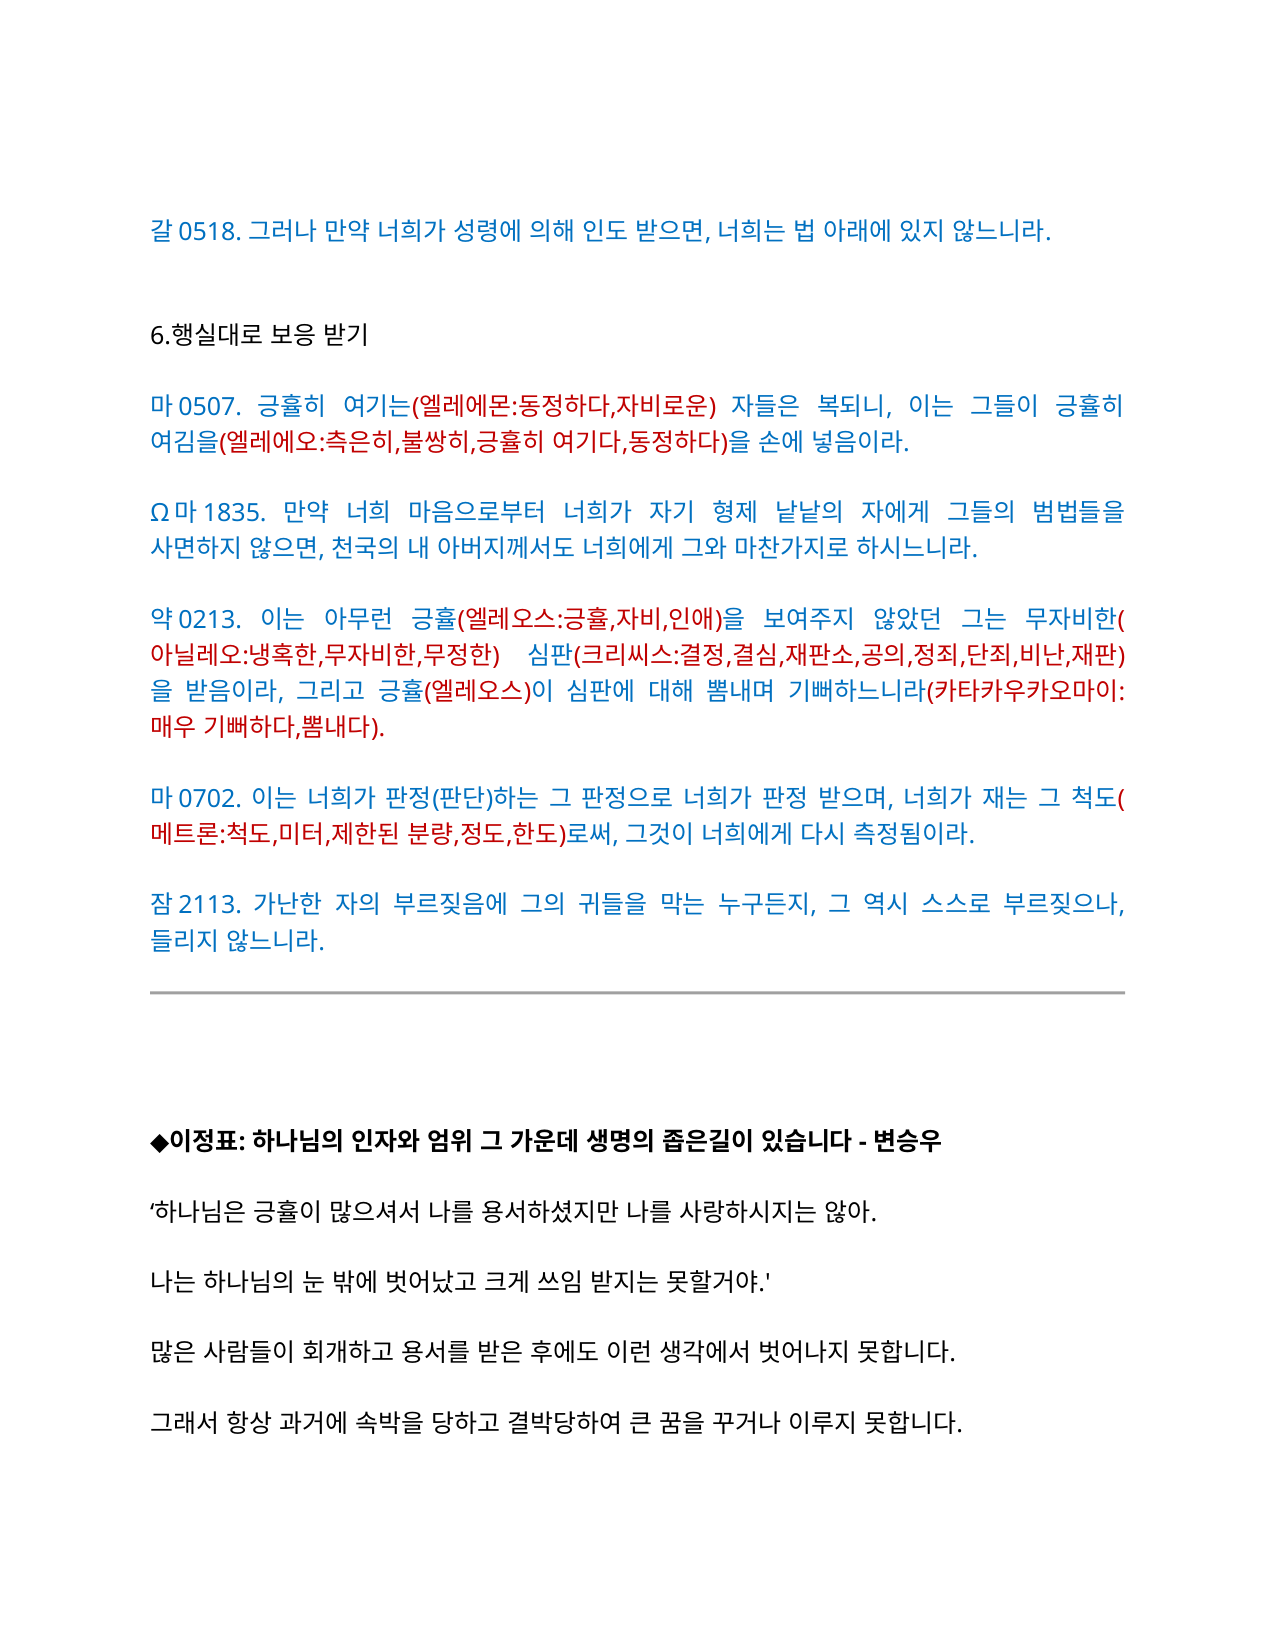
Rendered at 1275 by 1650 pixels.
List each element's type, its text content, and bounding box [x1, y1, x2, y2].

text 잠2113. 가난한 자의 부르짖음에 그의 귀들을 막는 누구든지, 그 역시 스스로 부르짖으나, 들리지 않느니라. [150, 885, 1125, 957]
text 많은 사람들이 회개하고 용서를 받은 후에도 이런 생각에서 벗어나지 못합니다. [150, 1333, 1125, 1369]
text 그래서 항상 과거에 속박을 당하고 결박당하여 큰 꿈을 꾸거나 이루지 못합니다. [150, 1403, 1125, 1439]
text 갈0518. 그러나 만약 너희가 성령에 의해 인도 받으면, 너희는 법 아래에 있지 않느니라. [150, 211, 1125, 247]
text 나는 하나님의 눈 밖에 벗어났고 크게 쓰임 받지는 못할거야.' [150, 1262, 1125, 1299]
text ◆이정표: 하나님의 인자와 엄위 그 가운데 생명의 좁은길이 있습니다 - 변승우 [150, 1122, 1125, 1158]
text ‘하나님은 긍휼이 많으셔서 나를 용서하셨지만 나를 사랑하시지는 않아. [150, 1192, 1125, 1228]
text 6.행실대로 보응 받기 [150, 316, 1125, 352]
text Ω마1835. 만약 너희 마음으로부터 너희가 자기 형제 낱낱의 자에게 그들의 범법들을 사면하지 않으면, 천국의 내 아버지께서도 너희에게 그와 마찬가지로 하시느니라. [150, 492, 1125, 565]
text 마0702. 이는 너희가 판정(판단)하는 그 판정으로 너희가 판정 받으며, 너희가 재는 그 척도(메트론:척도,미터,제한된 분량,정도,한도)로써, 그것이 너희에게 다시 측정됨이라. [150, 778, 1125, 851]
text 약0213. 이는 아무런 긍휼(엘레오스:긍휼,자비,인애)을 보여주지 않았던 그는 무자비한(아닐레오:냉혹한,무자비한,무정한) 심판(크리씨스:결정,결심,재판소,공의,정죄,단죄,비난,재판)을 받음이라, 그리고 긍휼(엘레오스)이 심판에 대해 뽐내며 기뻐하느니라(카타카우카오마이:매우 기뻐하다,뽐내다). [150, 599, 1125, 744]
text 마0507. 긍휼히 여기는(엘레에몬:동정하다,자비로운) 자들은 복되니, 이는 그들이 긍휼히 여김을(엘레에오:측은히,불쌍히,긍휼히 여기다,동정하다)을 손에 넣음이라. [150, 386, 1125, 458]
